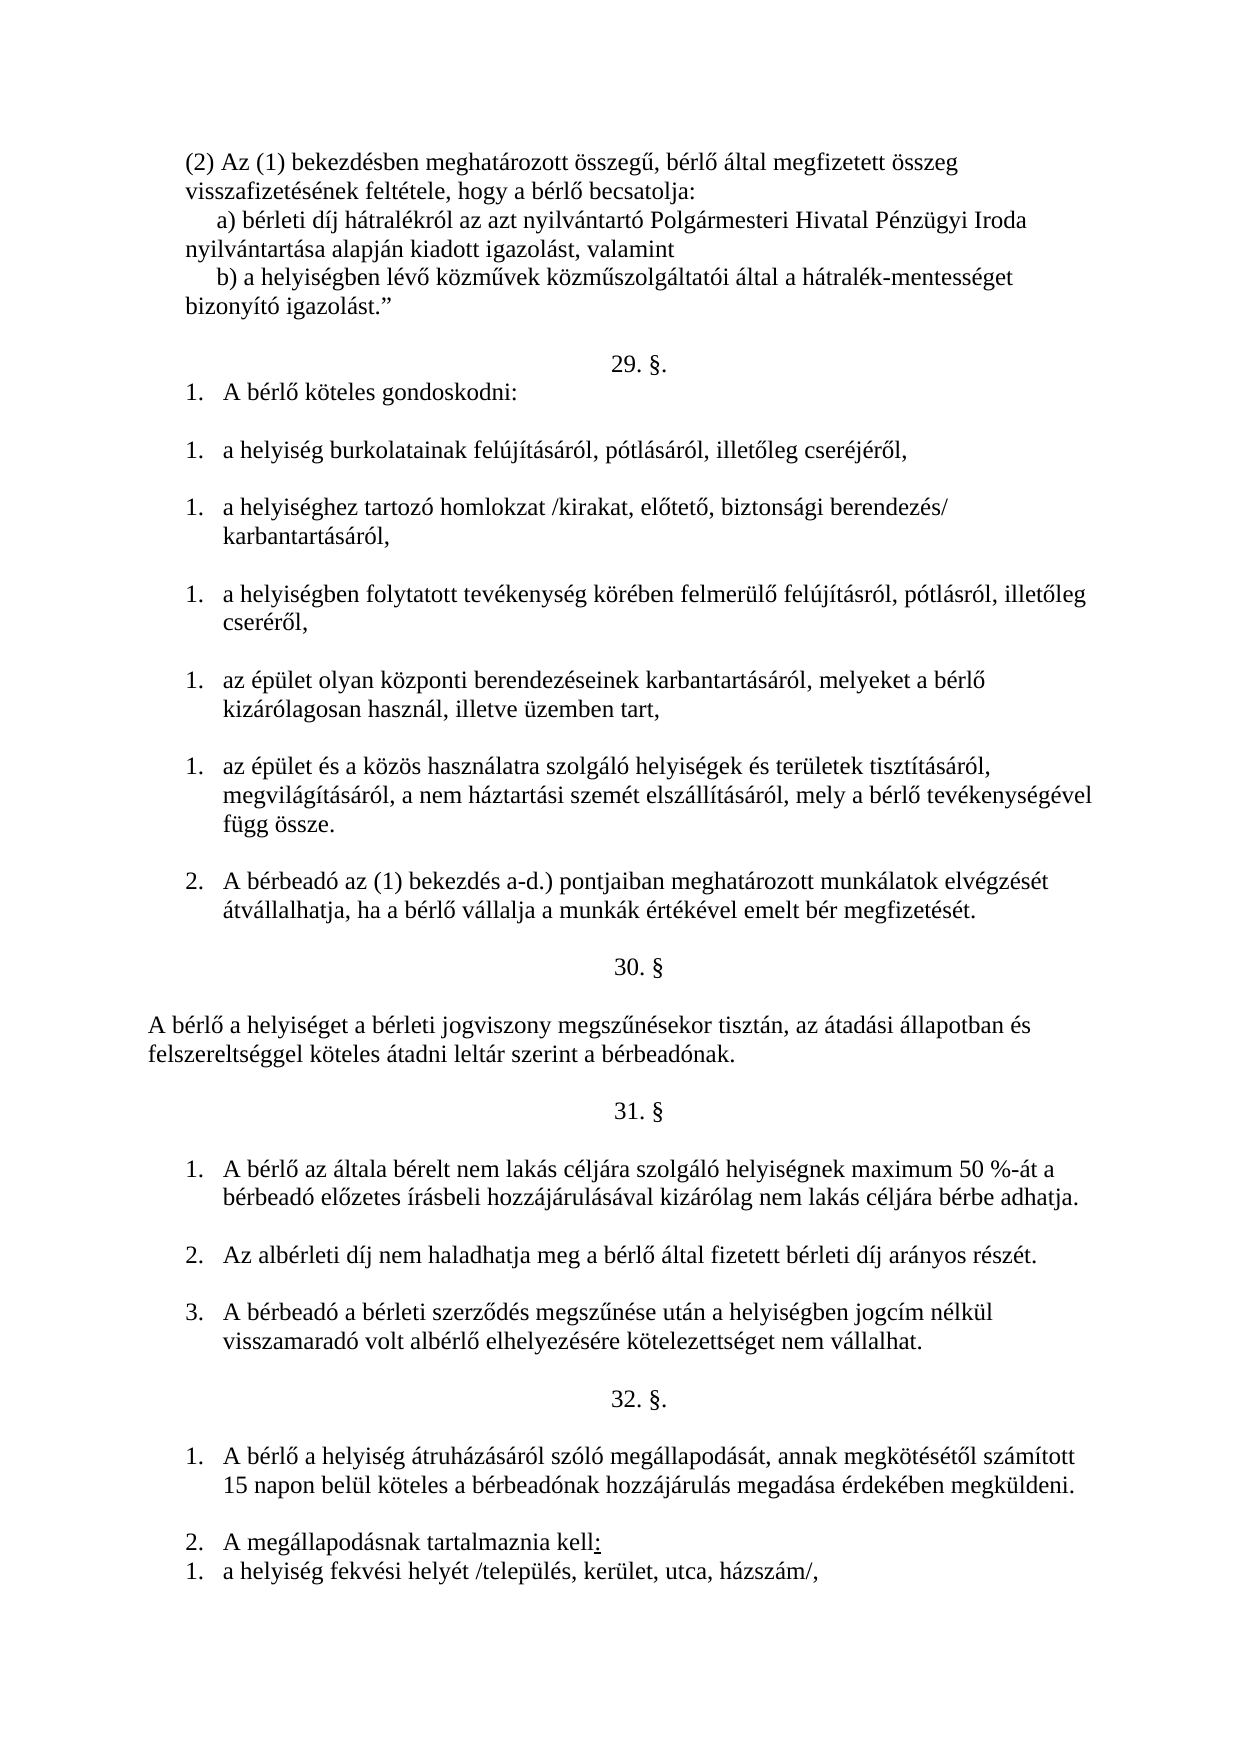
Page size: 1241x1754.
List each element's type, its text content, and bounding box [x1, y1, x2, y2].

list § [185, 952, 1092, 981]
list A bérlő a helyiség átruházásáról szóló megállapodását, annak megkötésétől számított 15 napon belül köteles a bérbeadónak hozzájárulás megadása érdekében megküldeni. [185, 1441, 1092, 1499]
list az épület és a közös használatra szolgáló helyiségek és területek tisztításáról, megvilágításáról, a nem háztartási szemét elszállításáról, mely a bérlő tevékenységével függ össze. [185, 751, 1092, 837]
list §. [185, 349, 1092, 377]
list Az albérleti díj nem haladhatja meg a bérlő által fizetett bérleti díj arányos részét. [185, 1240, 1092, 1269]
list §. [185, 1384, 1092, 1412]
list a helyiséghez tartozó homlokzat /kirakat, előtető, biztonsági berendezés/ karbantartásáról, [185, 492, 1092, 550]
list a helyiség burkolatainak felújításáról, pótlásáról, illetőleg cseréjéről, [185, 435, 1092, 464]
list A bérlő az általa bérelt nem lakás céljára szolgáló helyiségnek maximum 50 %-át a bérbeadó előzetes írásbeli hozzájárulásával kizárólag nem lakás céljára bérbe adhatja. [185, 1154, 1092, 1211]
list § [185, 1096, 1092, 1125]
list a helyiség fekvési helyét /település, kerület, utca, házszám/, [185, 1556, 1092, 1585]
list A bérbeadó az (1) bekezdés a-d.) pontjaiban meghatározott munkálatok elvégzését átvállalhatja, ha a bérlő vállalja a munkák értékével emelt bér megfizetését. [185, 866, 1092, 924]
text A bérlő a helyiséget a bérleti jogviszony megszűnésekor tisztán, az átadási állapotban és felszereltséggel köteles átadni leltár szerint a bérbeadónak. [148, 1010, 1092, 1067]
list A bérlő köteles gondoskodni: [185, 377, 1092, 406]
text b) a helyiségben lévő közművek közműszolgáltatói által a hátralék-mentességet bizonyító igazolást.” [185, 262, 1092, 320]
list a helyiségben folytatott tevékenység körében felmerülő felújításról, pótlásról, illetőleg cseréről, [185, 579, 1092, 636]
list A megállapodásnak tartalmaznia kell: [185, 1527, 1092, 1556]
list A bérbeadó a bérleti szerződés megszűnése után a helyiségben jogcím nélkül visszamaradó volt albérlő elhelyezésére kötelezettséget nem vállalhat. [185, 1297, 1092, 1355]
text a) bérleti díj hátralékról az azt nyilvántartó Polgármesteri Hivatal Pénzügyi Iroda nyilvántartása alapján kiadott igazolást, valamint [185, 205, 1092, 262]
text (2) Az (1) bekezdésben meghatározott összegű, bérlő által megfizetett összeg visszafizetésének feltétele, hogy a bérlő becsatolja: [185, 147, 1092, 205]
list az épület olyan központi berendezéseinek karbantartásáról, melyeket a bérlő kizárólagosan használ, illetve üzemben tart, [185, 665, 1092, 722]
